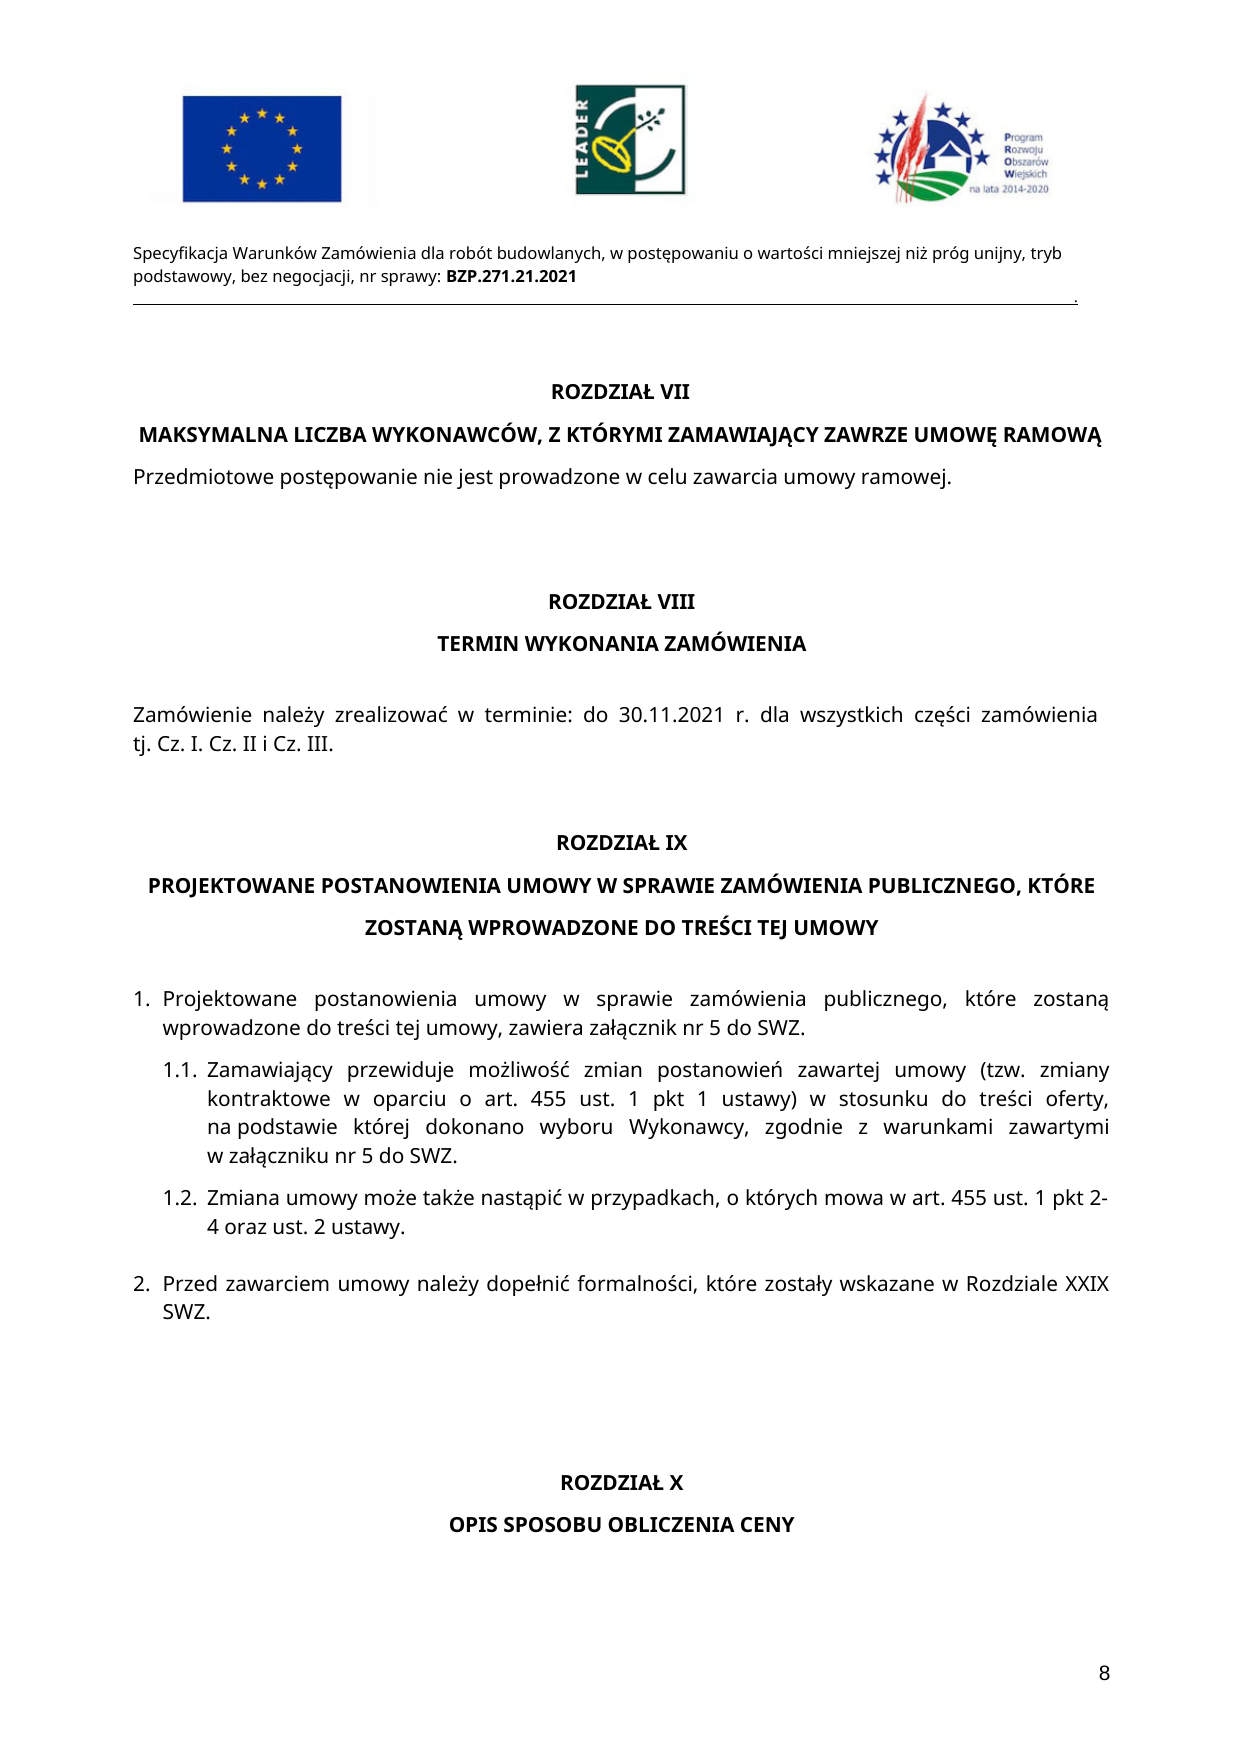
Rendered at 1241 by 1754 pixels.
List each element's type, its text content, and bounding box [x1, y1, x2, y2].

text MAKSYMALNA LICZBA WYKONAWCÓW, Z KTÓRYMI ZAMAWIAJĄCY ZAWRZE UMOWĘ RAMOWĄ [133, 420, 1107, 448]
list Zamawiający przewiduje możliwość zmian postanowień zawartej umowy (tzw. zmiany kontraktowe w oparciu o art. 455 ust. 1 pkt 1 ustawy) w stosunku do treści oferty, na podstawie której dokonano wyboru Wykonawcy, zgodnie z warunkami zawartymi w załączniku nr 5 do SWZ. [162, 1056, 1110, 1169]
text ROZDZIAŁ VII [133, 377, 1107, 406]
text Przedmiotowe postępowanie nie jest prowadzone w celu zawarcia umowy ramowej. [133, 462, 1107, 491]
text OPIS SPOSOBU OBLICZENIA CENY [133, 1510, 1110, 1539]
list Projektowane postanowienia umowy w sprawie zamówienia publicznego, które zostaną wprowadzone do treści tej umowy, zawiera załącznik nr 5 do SWZ. [133, 984, 1110, 1041]
text ROZDZIAŁ X [133, 1468, 1110, 1496]
list Przed zawarciem umowy należy dopełnić formalności, które zostały wskazane w Rozdziale XXIX SWZ. [133, 1269, 1110, 1326]
picture [132, 73, 1071, 242]
text Zamówienie należy zrealizować w terminie: do 30.11.2021 r. dla wszystkich części zamówienia tj. Cz. I. Cz. II i Cz. III. [133, 700, 1110, 757]
text TERMIN WYKONANIA ZAMÓWIENIA [133, 629, 1110, 658]
text ROZDZIAŁ VIII [133, 587, 1110, 615]
text ROZDZIAŁ IX [133, 828, 1110, 857]
list Zmiana umowy może także nastąpić w przypadkach, o których mowa w art. 455 ust. 1 pkt 2-4 oraz ust. 2 ustawy. [162, 1183, 1110, 1240]
text PROJEKTOWANE POSTANOWIENIA UMOWY W SPRAWIE ZAMÓWIENIA PUBLICZNEGO, KTÓRE ZOSTANĄ WPROWADZONE DO TREŚCI TEJ UMOWY [133, 871, 1110, 942]
